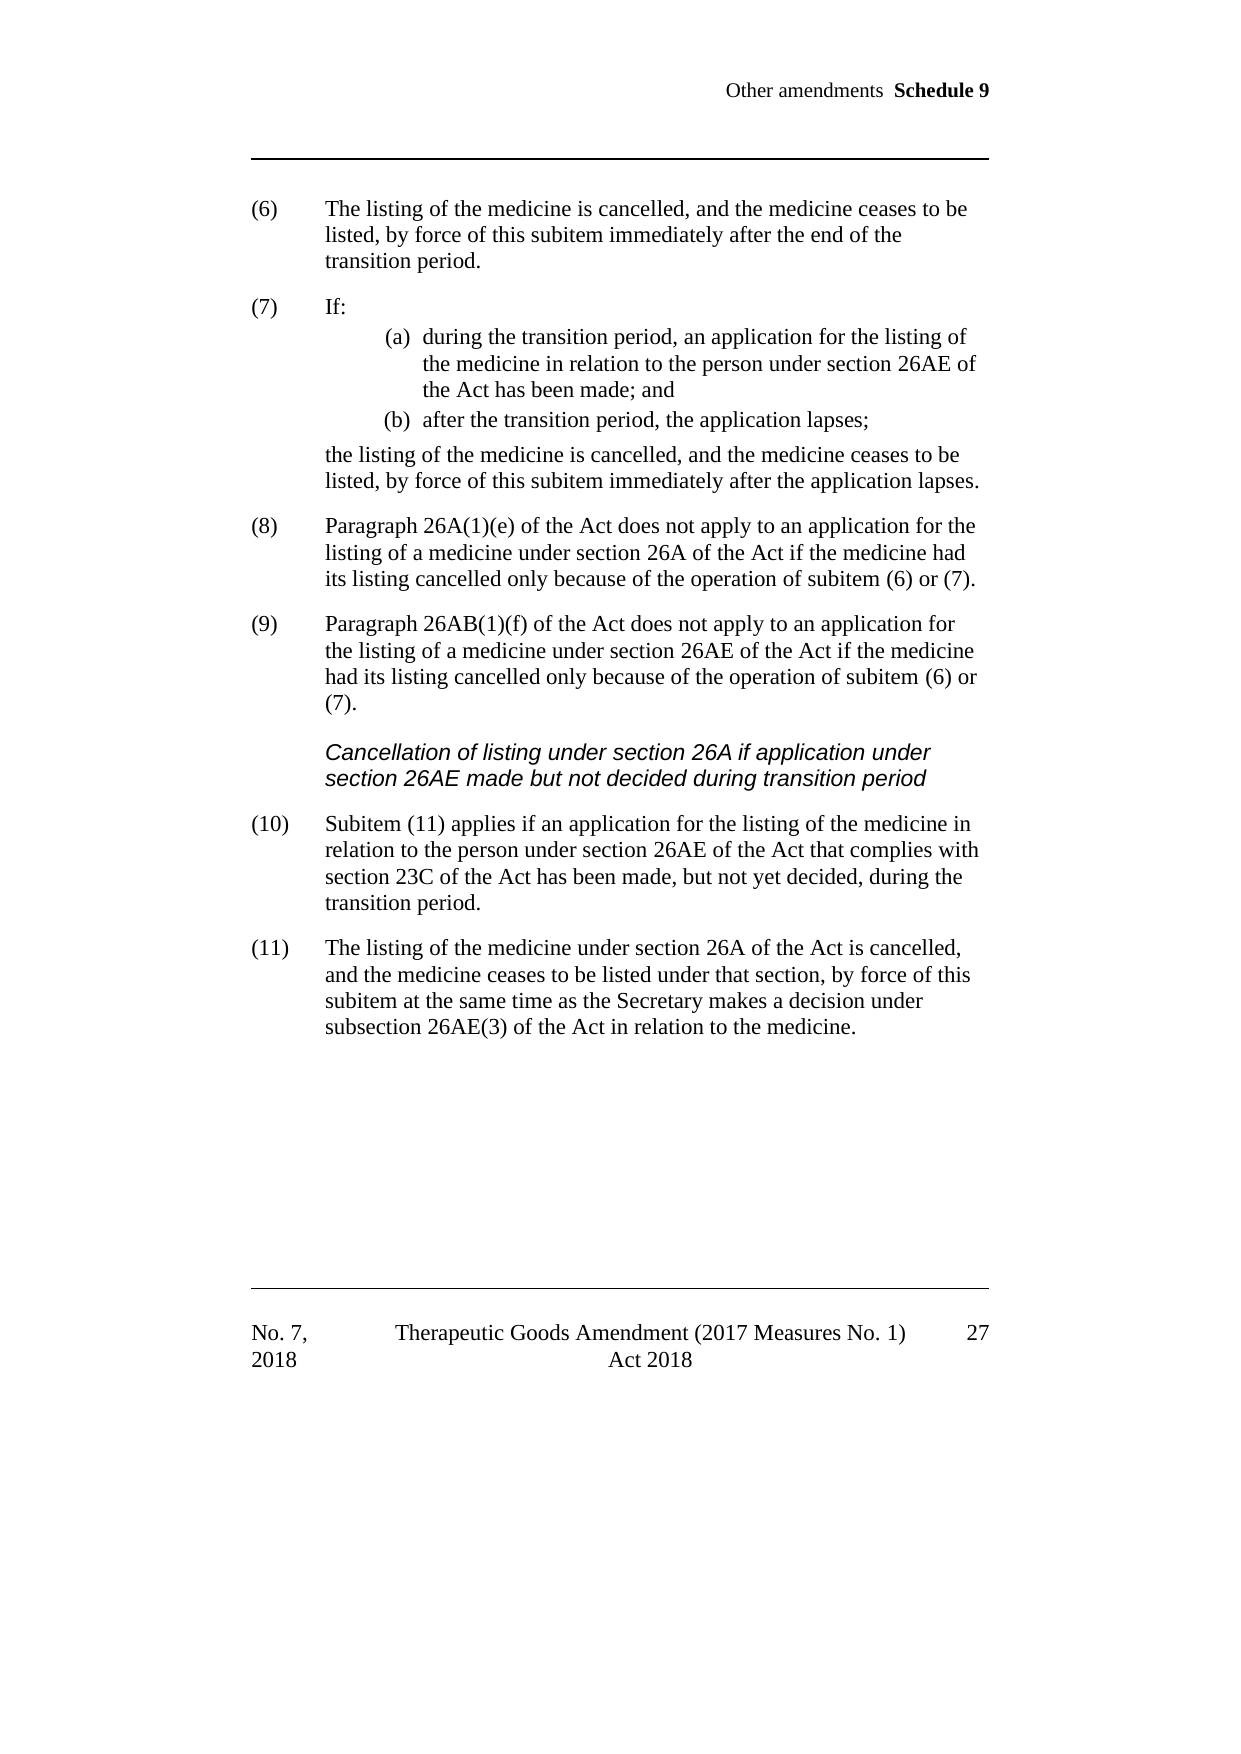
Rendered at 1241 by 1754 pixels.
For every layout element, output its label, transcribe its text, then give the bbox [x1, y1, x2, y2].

text (10) Subitem (11) applies if an application for the listing of the medicine in relation to the person under section 26AE of the Act that complies with section 23C of the Act has been made, but not yet decided, during the transition period. [251, 810, 989, 916]
text (8) Paragraph 26A(1)(e) of the Act does not apply to an application for the listing of a medicine under section 26A of the Act if the medicine had its listing cancelled only because of the operation of subitem (6) or (7). [251, 513, 989, 592]
text (a) during the transition period, an application for the listing of the medicine in relation to the person under section 26AE of the Act has been made; and [251, 323, 989, 402]
text (9) Paragraph 26AB(1)(f) of the Act does not apply to an application for the listing of a medicine under section 26AE of the Act if the medicine had its listing cancelled only because of the operation of subitem (6) or (7). [251, 610, 989, 716]
text (6) The listing of the medicine is cancelled, and the medicine ceases to be listed, by force of this subitem immediately after the end of the transition period. [251, 195, 989, 274]
text (11) The listing of the medicine under section 26A of the Act is cancelled, and the medicine ceases to be listed under that section, by force of this subitem at the same time as the Secretary makes a decision under subsection 26AE(3) of the Act in relation to the medicine. [251, 934, 989, 1040]
text the listing of the medicine is cancelled, and the medicine ceases to be listed, by force of this subitem immediately after the application lapses. [325, 441, 989, 494]
text Cancellation of listing under section 26A if application under section 26AE made but not decided during transition period [325, 739, 989, 791]
text (b) after the transition period, the application lapses; [251, 406, 989, 433]
text (7) If: [251, 293, 989, 319]
